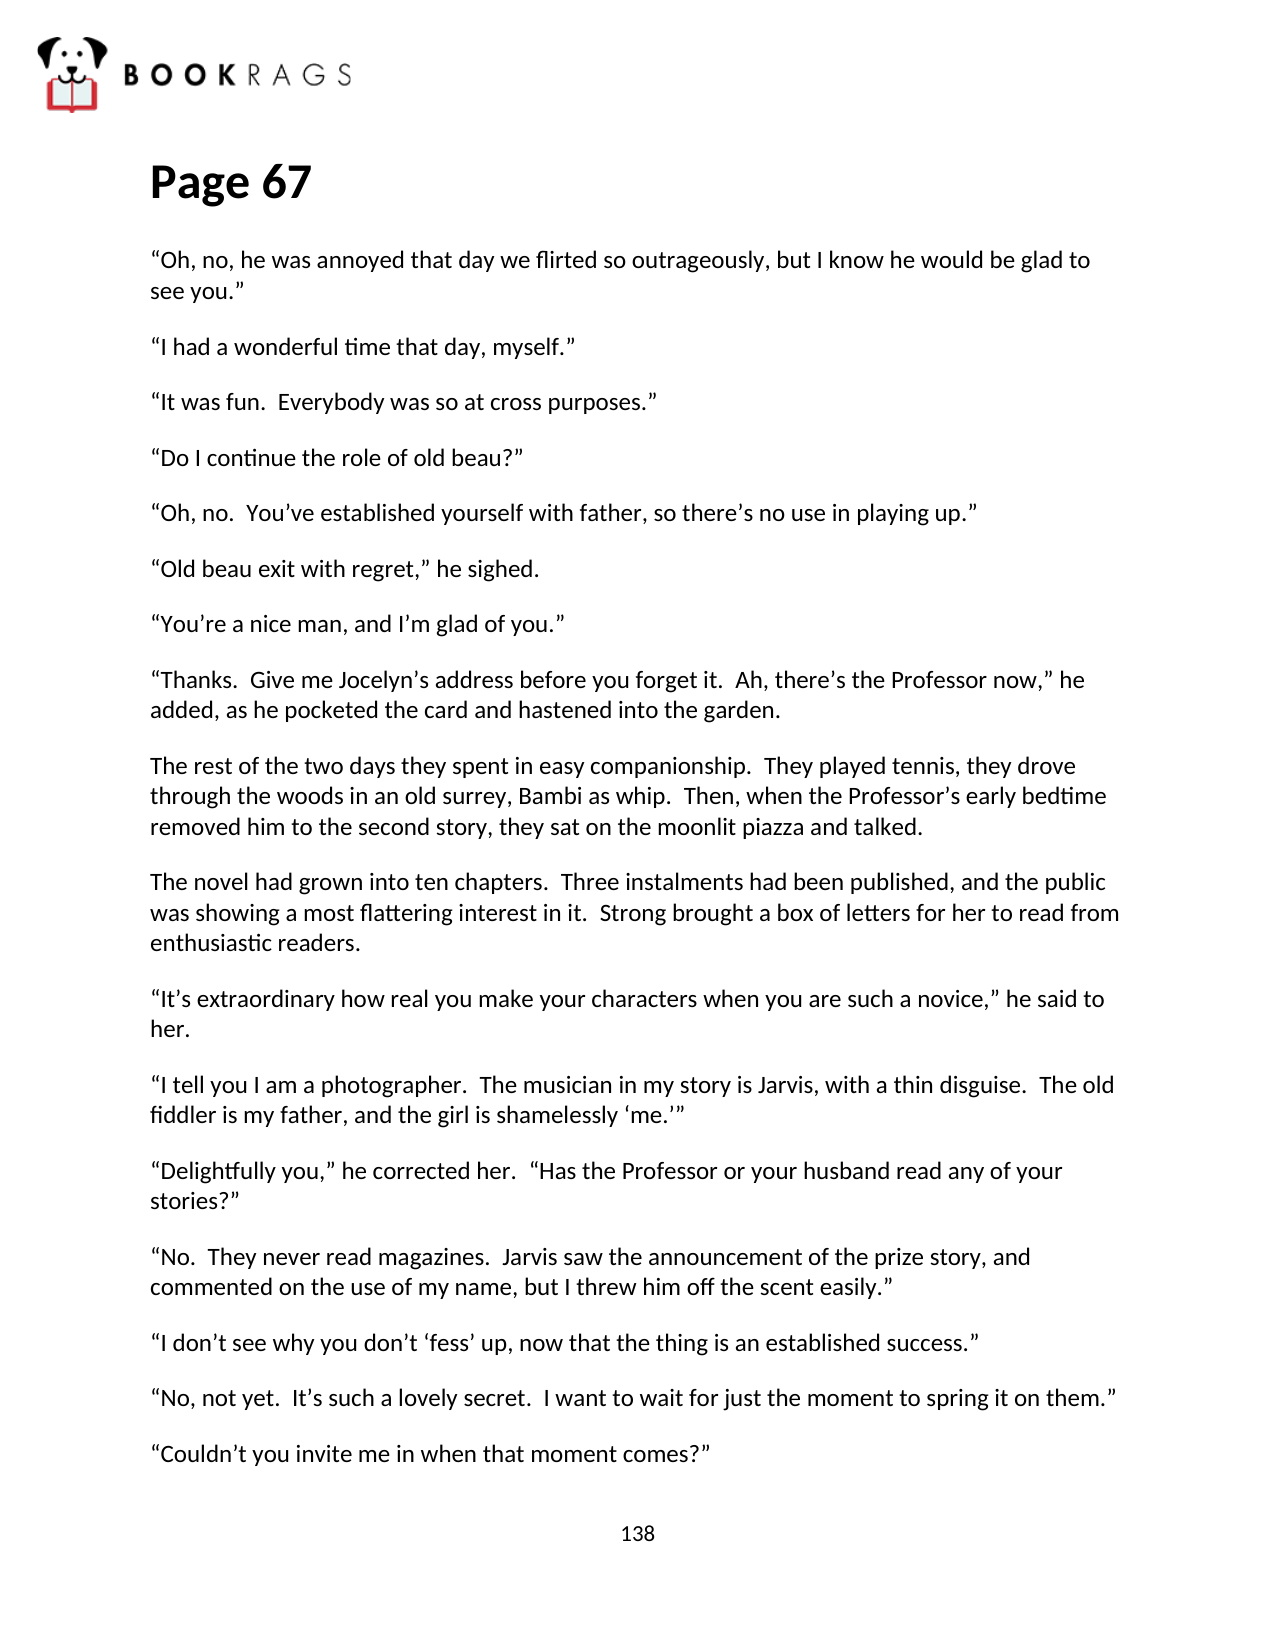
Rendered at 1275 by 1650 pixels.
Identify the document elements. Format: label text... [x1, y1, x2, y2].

picture [37, 37, 351, 113]
text “You’re a nice man, and I’m glad of you.” [150, 608, 1125, 639]
text Page 67 [150, 150, 1125, 211]
text “No. They never read magazines. Jarvis saw the announcement of the prize story, and commented on the use of my name, but I threw him off the scent easily.” [150, 1241, 1125, 1302]
text “Oh, no, he was annoyed that day we flirted so outrageously, but I know he would be glad to see you.” [150, 244, 1125, 306]
text “Couldn’t you invite me in when that moment comes?” [150, 1438, 1125, 1469]
text “Do I continue the role of old beau?” [150, 442, 1125, 472]
text “Thanks. Give me Jocelyn’s address before you forget it. Ah, there’s the Professor now,” he added, as he pocketed the card and hastened into the garden. [150, 664, 1125, 725]
text “Delightfully you,” he corrected her. “Has the Professor or your husband read any of your stories?” [150, 1155, 1125, 1216]
text “I don’t see why you don’t ‘fess’ up, now that the thing is an established success.” [150, 1327, 1125, 1358]
text The rest of the two days they spent in easy companionship. They played tennis, they drove through the woods in an old surrey, Bambi as whip. Then, when the Professor’s early bedtime removed him to the second story, they sat on the moonlit piazza and talked. [150, 750, 1125, 841]
text The novel had grown into ten chapters. Three instalments had been published, and the public was showing a most flattering interest in it. Strong brought a box of letters for her to read from enthusiastic readers. [150, 866, 1125, 958]
text “It’s extraordinary how real you make your characters when you are such a novice,” he said to her. [150, 983, 1125, 1044]
text “I tell you I am a photographer. The musician in my story is Jarvis, with a thin disguise. The old fiddler is my father, and the girl is shamelessly ‘me.’” [150, 1069, 1125, 1130]
text “It was fun. Everybody was so at cross purposes.” [150, 386, 1125, 417]
text “Old beau exit with regret,” he sighed. [150, 553, 1125, 583]
text “Oh, no. You’ve established yourself with father, so there’s no use in playing up.” [150, 497, 1125, 528]
text “I had a wonderful time that day, myself.” [150, 331, 1125, 361]
text “No, not yet. It’s such a lovely secret. I want to wait for just the moment to spring it on them.” [150, 1383, 1125, 1413]
